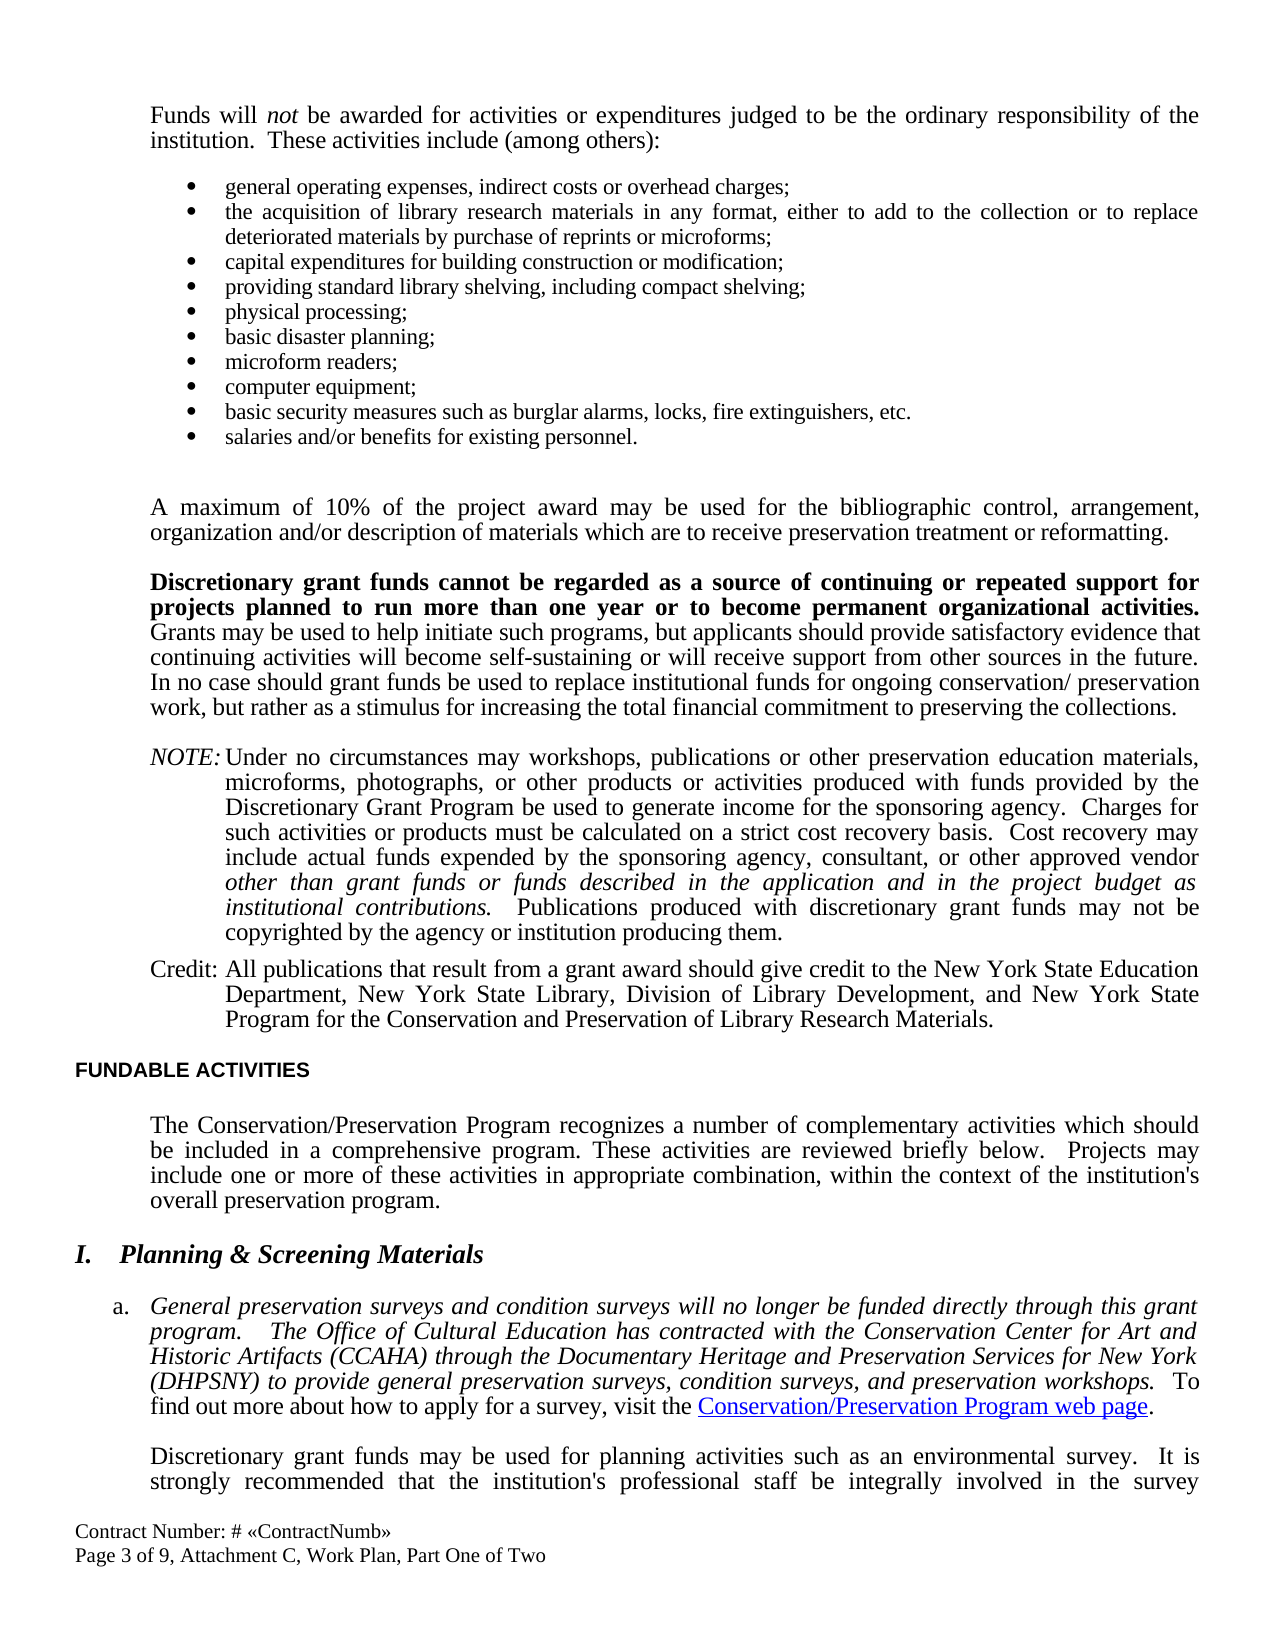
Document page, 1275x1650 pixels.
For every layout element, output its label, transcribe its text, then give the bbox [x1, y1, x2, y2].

subtitle Planning & Screening Materials [75, 1238, 1200, 1269]
list capital expenditures for building construction or modification; [187, 249, 1200, 274]
list providing standard library shelving, including compact shelving; [187, 274, 1200, 299]
text Credit: All publications that result from a grant award should give credit to the New York State Education Department, New York State Library, Division of Library Development, and New York State Program for the Conservation and Preservation of Library Research Materials. [150, 958, 1200, 1033]
text Funds will not be awarded for activities or expenditures judged to be the ordinary responsibility of the institution. These activities include (among others): [150, 104, 1200, 154]
list computer equipment; [187, 374, 1200, 399]
list microform readers; [187, 349, 1200, 374]
list basic security measures such as burglar alarms, locks, fire extinguishers, etc. [187, 399, 1200, 424]
list the acquisition of library research materials in any format, either to add to the collection or to replace deteriorated materials by purchase of reprints or microforms; [187, 199, 1200, 249]
text A maximum of 10% of the project award may be used for the bibliographic control, arrangement, organization and/or description of materials which are to receive preservation treatment or reformatting. [75, 495, 1200, 545]
list general operating expenses, indirect costs or overhead charges; [187, 174, 1200, 199]
list basic disaster planning; [187, 324, 1200, 349]
text The Conservation/Preservation Program recognizes a number of complementary activities which should be included in a comprehensive program. These activities are reviewed briefly below. Projects may include one or more of these activities in appropriate combination, within the context of the institution's overall preservation program. [75, 1113, 1200, 1213]
text Discretionary grant funds cannot be regarded as a source of continuing or repeated support for projects planned to run more than one year or to become permanent organizational activities. Grants may be used to help initiate such programs, but applicants should provide satisfactory evidence that continuing activities will become self-sustaining or will receive support from other sources in the future. In no case should grant funds be used to replace institutional funds for ongoing conservation/ preservation work, but rather as a stimulus for increasing the total financial commitment to preserving the collections. [75, 570, 1200, 720]
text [150, 1444, 1200, 1494]
subtitle FUNDABLE ACTIVITIES [75, 1058, 1200, 1082]
list General preservation surveys and condition surveys will no longer be funded directly through this grant program. The Office of Cultural Education has contracted with the Conservation Center for Art and Historic Artifacts (CCAHA) through the Documentary Heritage and Preservation Services for New York (DHPSNY) to provide general preservation surveys, condition surveys, and preservation workshops. To find out more about how to apply for a survey, visit the Conservation/Preservation Program web page. [112, 1294, 1200, 1419]
list physical processing; [187, 299, 1200, 324]
list salaries and/or benefits for existing personnel. [187, 424, 1200, 449]
text NOTE: Under no circumstances may workshops, publications or other preservation education materials, microforms, photographs, or other products or activities produced with funds provided by the Discretionary Grant Program be used to generate income for the sponsoring agency. Charges for such activities or products must be calculated on a strict cost recovery basis. Cost recovery may include actual funds expended by the sponsoring agency, consultant, or other approved vendor other than grant funds or funds described in the application and in the project budget as institutional contributions. Publications produced with discretionary grant funds may not be copyrighted by the agency or institution producing them. [75, 745, 1200, 945]
